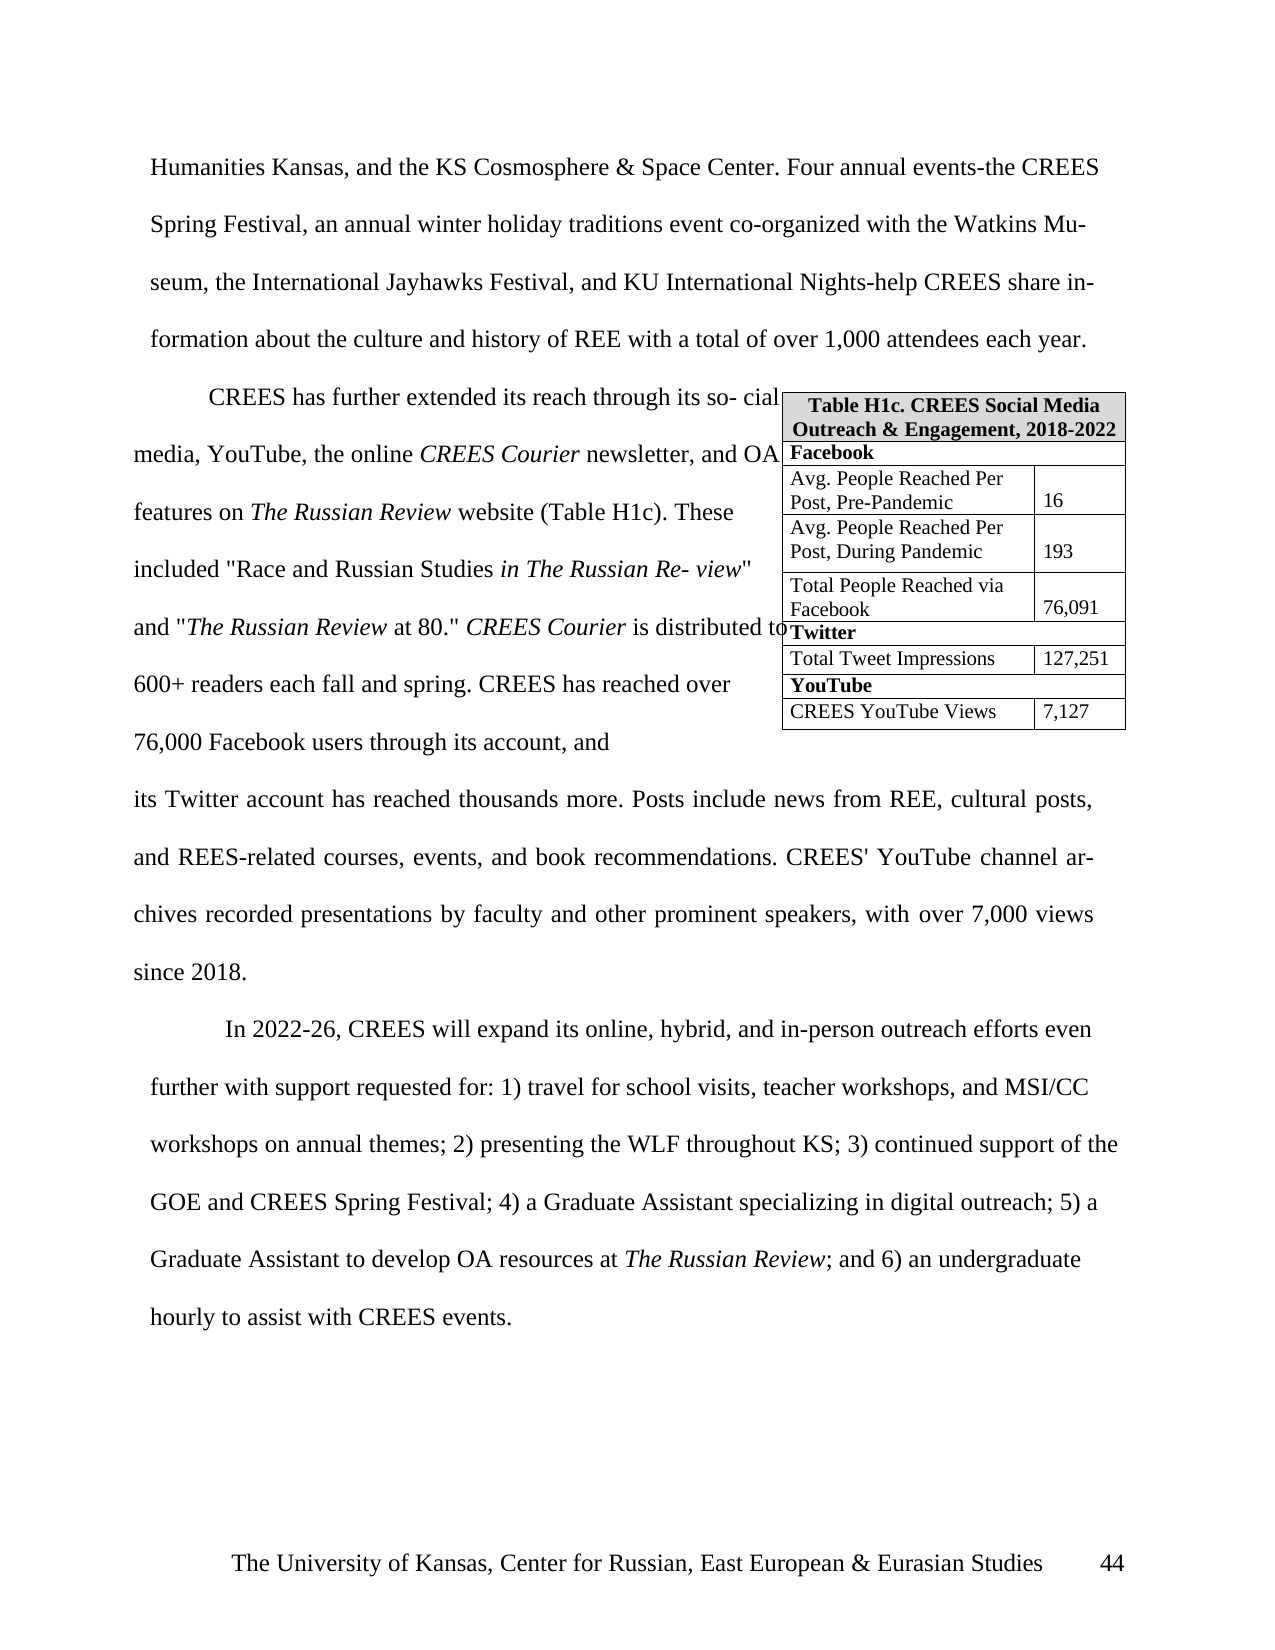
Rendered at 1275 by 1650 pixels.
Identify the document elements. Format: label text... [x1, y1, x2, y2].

text In 2022-26, CREES will expand its online, hybrid, and in-person outreach efforts even further with support requested for: 1) travel for school visits, teacher workshops, and MSI/CC workshops on annual themes; 2) presenting the WLF throughout KS; 3) continued support of the GOE and CREES Spring Festival; 4) a Graduate Assistant specializing in digital outreach; 5) a Graduate Assistant to develop OA resources at The Russian Review; and 6) an undergraduate hourly to assist with CREES events. [150, 1014, 1125, 1331]
text its Twitter account has reached thousands more. Posts include news from REE, cultural posts, and REES-related courses, events, and book recommendations. CREES' YouTube channel ar- chives recorded presentations by faculty and other prominent speakers, with over 7,000 views since 2018. [133, 784, 1094, 986]
text CREES has further extended its reach through its so- cial media, YouTube, the online CREES Courier newsletter, and OA features on The Russian Review website (Table H1c). These included "Race and Russian Studies in The Russian Re- view" and "The Russian Review at 80." CREES Courier is distributed to 600+ readers each fall and spring. CREES has reached over 76,000 Facebook users through its account, and [133, 382, 788, 756]
text Humanities Kansas, and the KS Cosmosphere & Space Center. Four annual events-the CREES Spring Festival, an annual winter holiday traditions event co-organized with the Watkins Mu- seum, the International Jayhawks Festival, and KU International Nights-help CREES share in- formation about the culture and history of REE with a total of over 1,000 attendees each year. [150, 152, 1117, 353]
